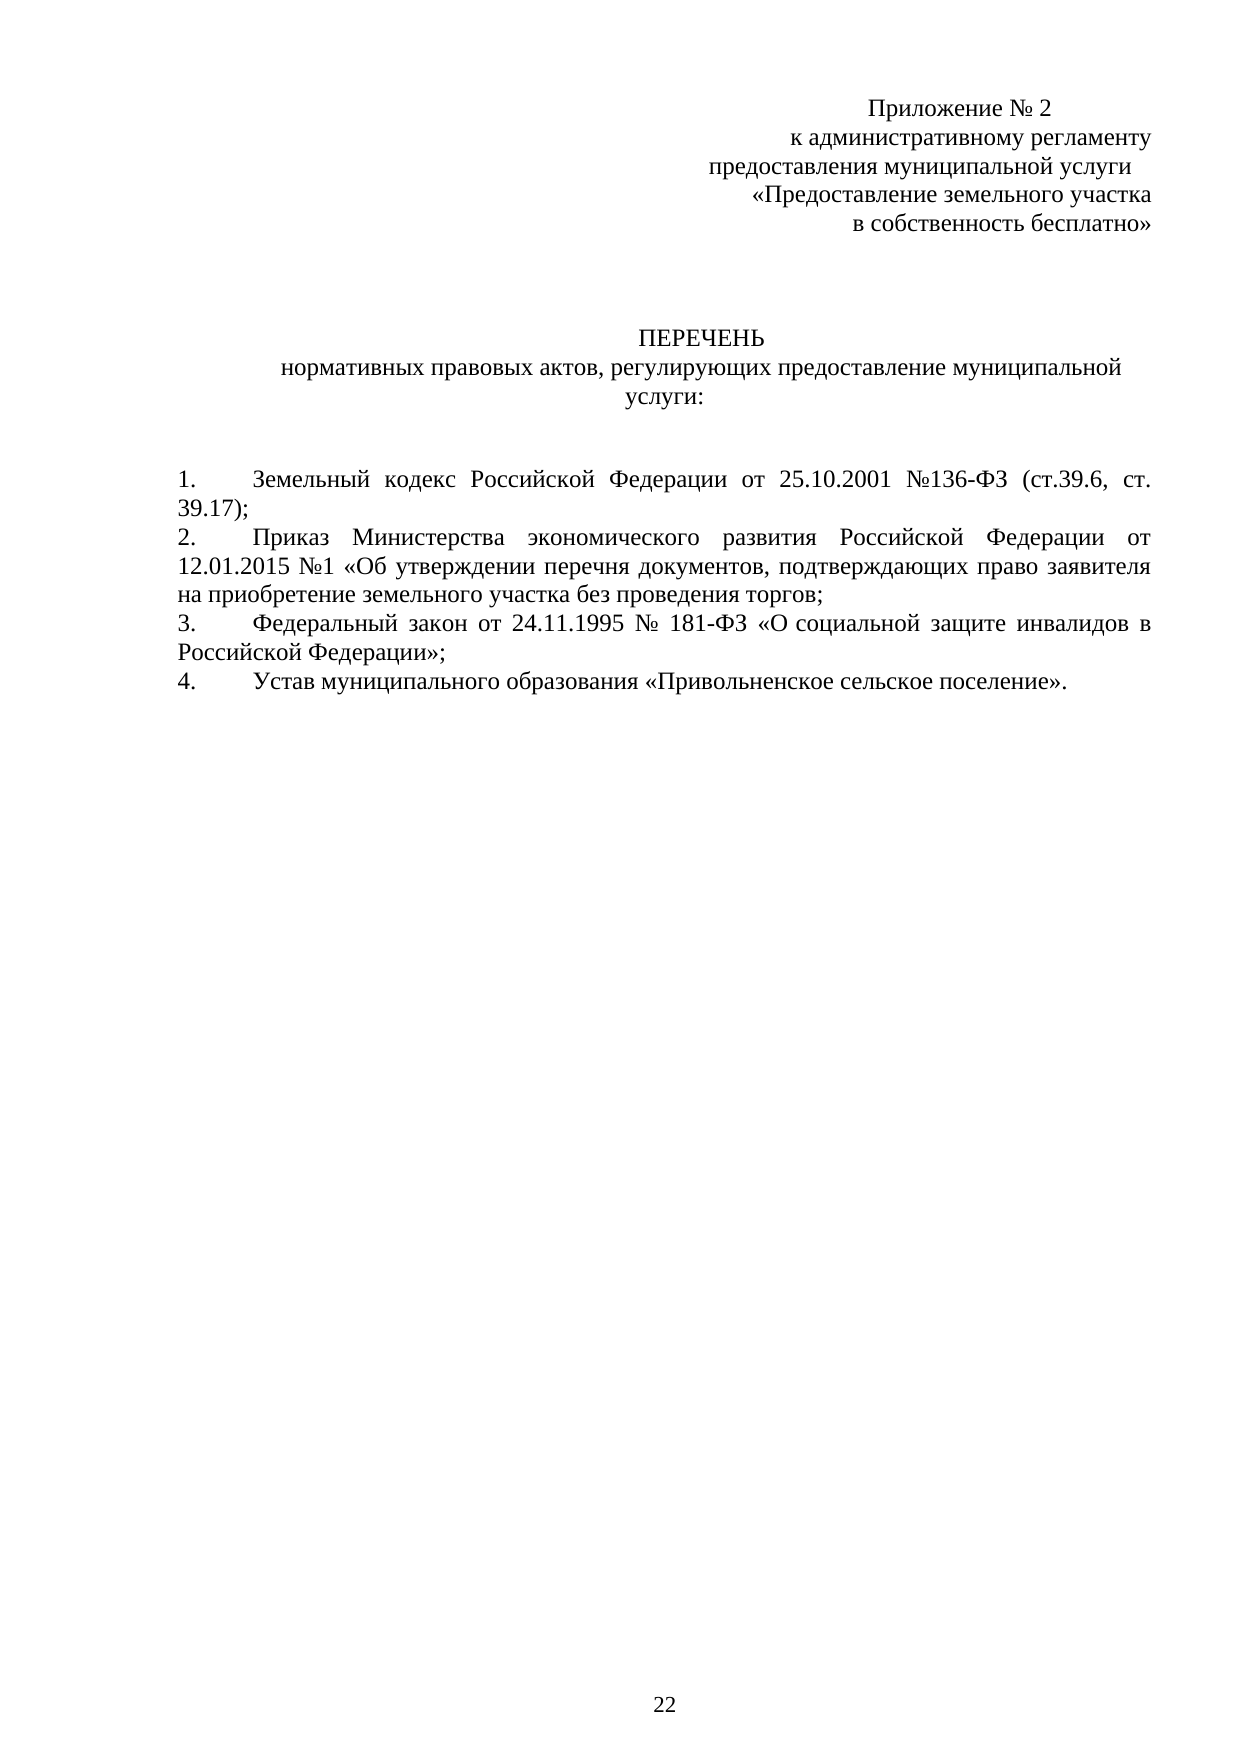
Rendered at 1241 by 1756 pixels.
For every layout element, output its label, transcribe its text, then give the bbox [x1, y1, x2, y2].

list Устав муниципального образования «Привольненское сельское поселение». [177, 666, 1152, 694]
list Приказ Министерства экономического развития Российской Федерации от 12.01.2015 №1 «Об утверждении перечня документов, подтверждающих право заявителя на приобретение земельного участка без проведения торгов; [177, 522, 1152, 608]
text в собственность бесплатно» [177, 208, 1152, 237]
text предоставления муниципальной услуги [709, 151, 1152, 179]
text ПЕРЕЧЕНЬ [177, 323, 1152, 352]
text нормативных правовых актов, регулирующих предоставление муниципальной услуги: [177, 352, 1152, 409]
title к административному регламенту [709, 122, 1152, 151]
text «Предоставление земельного участка [177, 179, 1152, 208]
list Земельный кодекс Российской Федерации от 25.10.2001 №136-ФЗ (ст.39.6, ст. 39.17); [177, 464, 1152, 522]
title Приложение № 2 [709, 93, 1152, 122]
list Федеральный закон от 24.11.1995 № 181-ФЗ «О социальной защите инвалидов в Российской Федерации»; [177, 608, 1152, 666]
